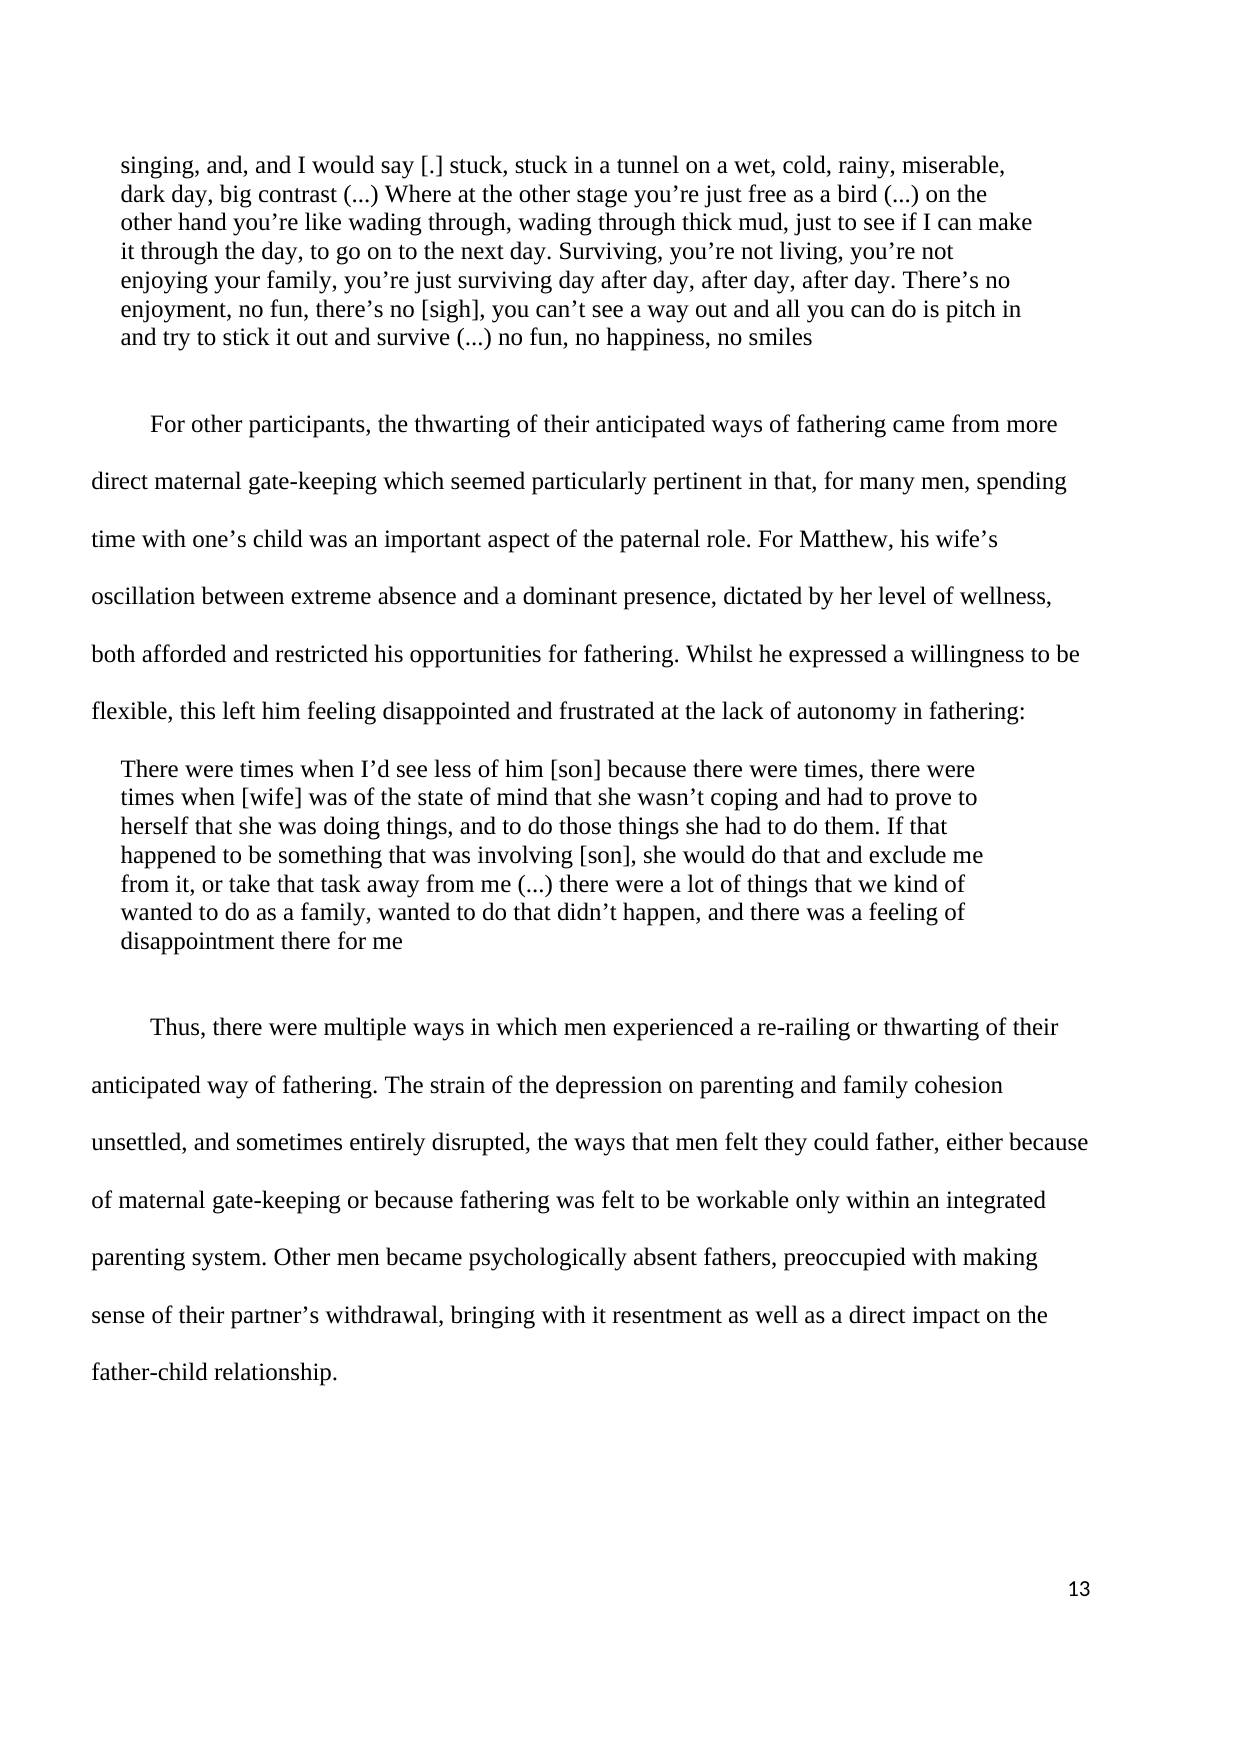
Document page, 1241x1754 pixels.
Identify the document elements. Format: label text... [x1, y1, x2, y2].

text For other participants, the thwarting of their anticipated ways of fathering came from more direct maternal gate-keeping which seemed particularly pertinent in that, for many men, spending time with one’s child was an important aspect of the paternal role. For Matthew, his wife’s oscillation between extreme absence and a dominant presence, dictated by her level of wellness, both afforded and restricted his opportunities for fathering. Whilst he expressed a willingness to be flexible, this left him feeling disappointed and frustrated at the lack of autonomy in fathering: [91, 409, 1090, 725]
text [120, 150, 1033, 351]
text There were times when I’d see less of him [son] because there were times, there were times when [wife] was of the state of mind that she wasn’t coping and had to prove to herself that she was doing things, and to do those things she had to do them. If that happened to be something that was involving [son], she would do that and exclude me from it, or take that task away from me (...) there were a lot of things that we kind of wanted to do as a family, wanted to do that didn’t happen, and there was a feeling of disappointment there for me [120, 754, 1033, 955]
text Thus, there were multiple ways in which men experienced a re-railing or thwarting of their anticipated way of fathering. The strain of the depression on parenting and family cohesion unsettled, and sometimes entirely disrupted, the ways that men felt they could father, either because of maternal gate-keeping or because fathering was felt to be workable only within an integrated parenting system. Other men became psychologically absent fathers, preoccupied with making sense of their partner’s withdrawal, bringing with it resentment as well as a direct impact on the father-child relationship. [91, 1012, 1090, 1386]
